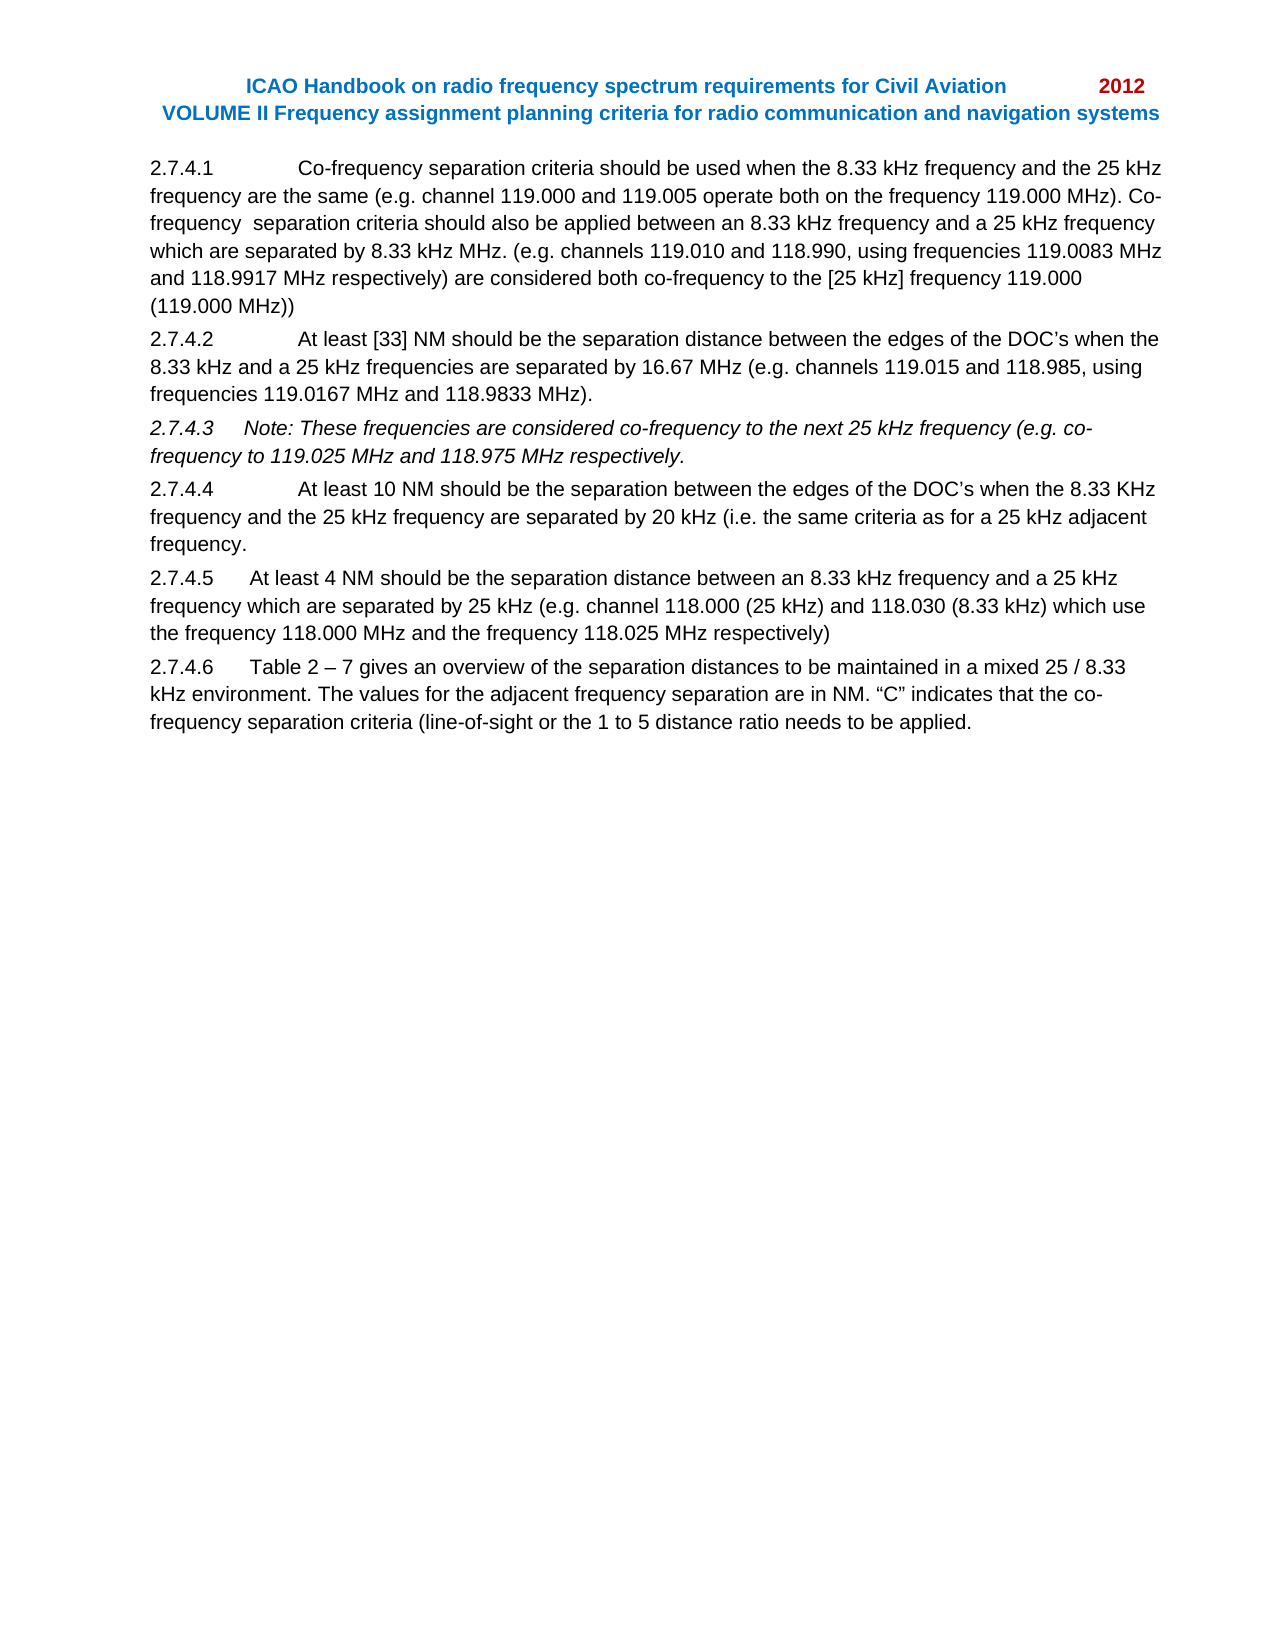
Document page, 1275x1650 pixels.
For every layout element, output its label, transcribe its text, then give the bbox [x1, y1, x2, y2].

subtitle Note: These frequencies are considered co-frequency to the next 25 kHz frequency (e.g. co-frequency to 119.025 MHz and 118.975 MHz respectively. [150, 416, 1167, 467]
subtitle Table 2 – 7 gives an overview of the separation distances to be maintained in a mixed 25 / 8.33 kHz environment. The values for the adjacent frequency separation are in NM. “C” indicates that the co-frequency separation criteria (line-of-sight or the 1 to 5 distance ratio needs to be applied. [150, 655, 1167, 734]
subtitle At least 4 NM should be the separation distance between an 8.33 kHz frequency and a 25 kHz frequency which are separated by 25 kHz (e.g. channel 118.000 (25 kHz) and 118.030 (8.33 kHz) which use the frequency 118.000 MHz and the frequency 118.025 MHz respectively) [150, 566, 1167, 645]
subtitle At least [33] NM should be the separation distance between the edges of the DOC’s when the 8.33 kHz and a 25 kHz frequencies are separated by 16.67 MHz (e.g. channels 119.015 and 118.985, using frequencies 119.0167 MHz and 118.9833 MHz). [150, 327, 1167, 406]
subtitle At least 10 NM should be the separation between the edges of the DOC’s when the 8.33 KHz frequency and the 25 kHz frequency are separated by 20 kHz (i.e. the same criteria as for a 25 kHz adjacent frequency. [150, 477, 1167, 556]
subtitle Co-frequency separation criteria should be used when the 8.33 kHz frequency and the 25 kHz frequency are the same (e.g. channel 119.000 and 119.005 operate both on the frequency 119.000 MHz). Co-frequency separation criteria should also be applied between an 8.33 kHz frequency and a 25 kHz frequency which are separated by 8.33 kHz MHz. (e.g. channels 119.010 and 118.990, using frequencies 119.0083 MHz and 118.9917 MHz respectively) are considered both co-frequency to the [25 kHz] frequency 119.000 (119.000 MHz)) [150, 156, 1167, 317]
